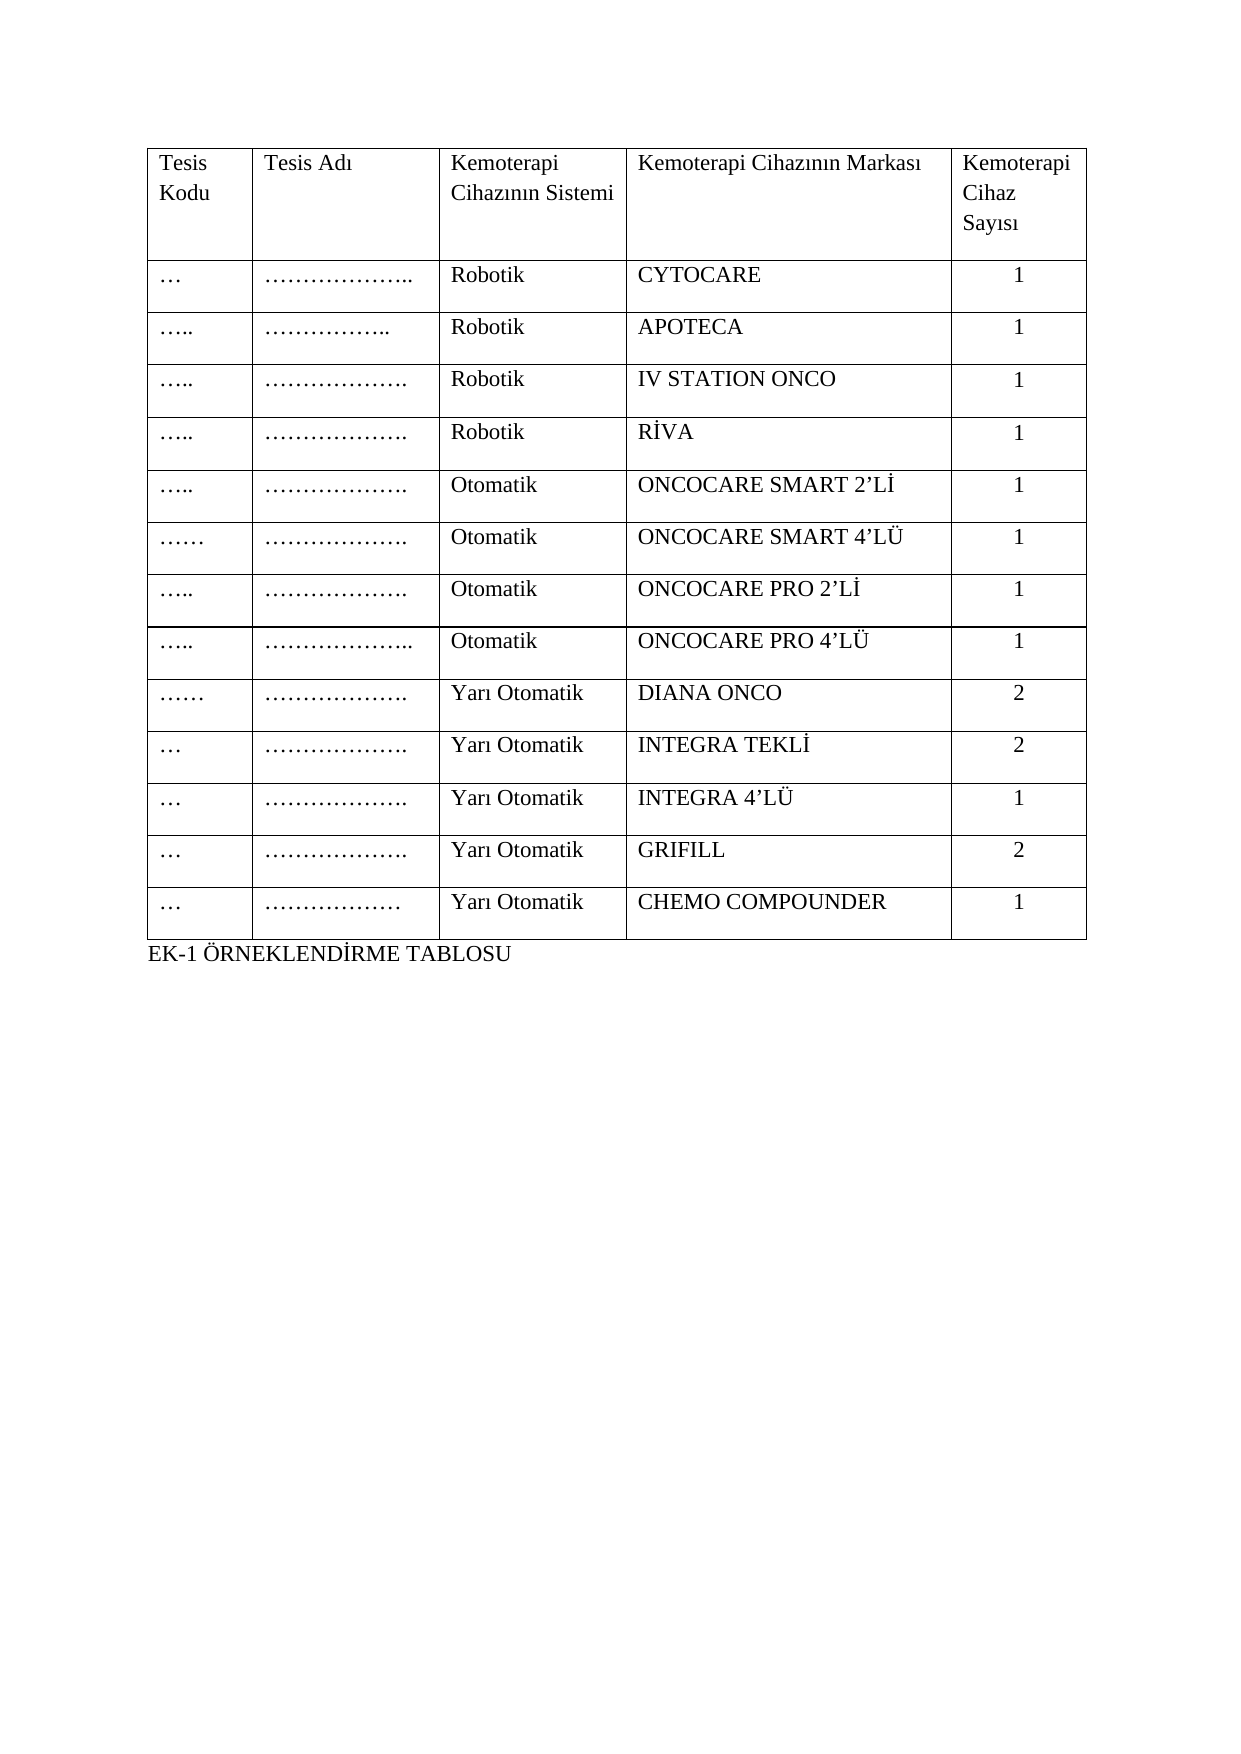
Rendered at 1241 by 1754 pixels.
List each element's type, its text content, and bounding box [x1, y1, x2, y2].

table_cell 1 [952, 523, 1086, 574]
table_cell … [148, 261, 252, 312]
table_cell Robotik [440, 418, 626, 470]
table_cell … [148, 888, 252, 939]
table_header Tesis Adı [253, 149, 439, 260]
table_cell … [148, 836, 252, 887]
table_cell Robotik [440, 261, 626, 312]
table_cell 1 [952, 418, 1086, 470]
table_header Tesis Kodu [148, 149, 252, 260]
table_cell ………………. [253, 680, 439, 731]
table_cell ONCOCARE PRO 2’Lİ [627, 575, 951, 626]
table_cell ……………….. [253, 628, 439, 678]
table_cell ….. [148, 313, 252, 364]
table_cell 1 [952, 365, 1086, 417]
text EK-1 ÖRNEKLENDİRME TABLOSU [148, 940, 1093, 966]
table_cell …………….. [253, 313, 439, 364]
table_cell ………………. [253, 365, 439, 417]
table_cell GRIFILL [627, 836, 951, 887]
table_cell INTEGRA TEKLİ [627, 732, 951, 783]
table_cell ……………… [253, 888, 439, 939]
table_cell 2 [952, 836, 1086, 887]
table_cell ….. [148, 575, 252, 626]
table_cell Otomatik [440, 523, 626, 574]
table_cell …… [148, 680, 252, 731]
table_cell ………………. [253, 732, 439, 783]
table_cell ………………. [253, 523, 439, 574]
table_cell ………………. [253, 784, 439, 835]
table_cell ….. [148, 471, 252, 522]
table_cell Otomatik [440, 575, 626, 626]
table_cell …… [148, 523, 252, 574]
table_cell ………………. [253, 471, 439, 522]
table_cell ……………….. [253, 261, 439, 312]
table_cell 1 [952, 575, 1086, 626]
table_cell Yarı Otomatik [440, 888, 626, 939]
table_cell 1 [952, 471, 1086, 522]
table_cell ………………. [253, 575, 439, 626]
table_cell 1 [952, 628, 1086, 678]
table_cell Yarı Otomatik [440, 836, 626, 887]
table_cell 1 [952, 888, 1086, 939]
table_cell Otomatik [440, 628, 626, 678]
table_cell … [148, 784, 252, 835]
table_cell 2 [952, 732, 1086, 783]
table_cell INTEGRA 4’LÜ [627, 784, 951, 835]
table_cell ………………. [253, 418, 439, 470]
table_cell ….. [148, 365, 252, 417]
table_cell 1 [952, 313, 1086, 364]
table_cell DIANA ONCO [627, 680, 951, 731]
table_cell Otomatik [440, 471, 626, 522]
table_cell ONCOCARE SMART 2’Lİ [627, 471, 951, 522]
table_header Kemoterapi Cihaz Sayısı [952, 149, 1086, 260]
table_cell RİVA [627, 418, 951, 470]
table_cell ….. [148, 418, 252, 470]
table_cell ONCOCARE SMART 4’LÜ [627, 523, 951, 574]
table_cell Robotik [440, 313, 626, 364]
table_cell ….. [148, 628, 252, 678]
table_cell IV STATION ONCO [627, 365, 951, 417]
table_cell APOTECA [627, 313, 951, 364]
table_cell ONCOCARE PRO 4’LÜ [627, 628, 951, 678]
table_header Kemoterapi Cihazının Sistemi [440, 149, 626, 260]
table_cell ………………. [253, 836, 439, 887]
table_cell 2 [952, 680, 1086, 731]
table_cell … [148, 732, 252, 783]
table_cell Yarı Otomatik [440, 680, 626, 731]
table_cell Yarı Otomatik [440, 732, 626, 783]
table_cell 1 [952, 784, 1086, 835]
table_header Kemoterapi Cihazının Markası [627, 149, 951, 260]
table_cell CYTOCARE [627, 261, 951, 312]
table_cell CHEMO COMPOUNDER [627, 888, 951, 939]
table_cell Yarı Otomatik [440, 784, 626, 835]
table_cell Robotik [440, 365, 626, 417]
table_cell 1 [952, 261, 1086, 312]
